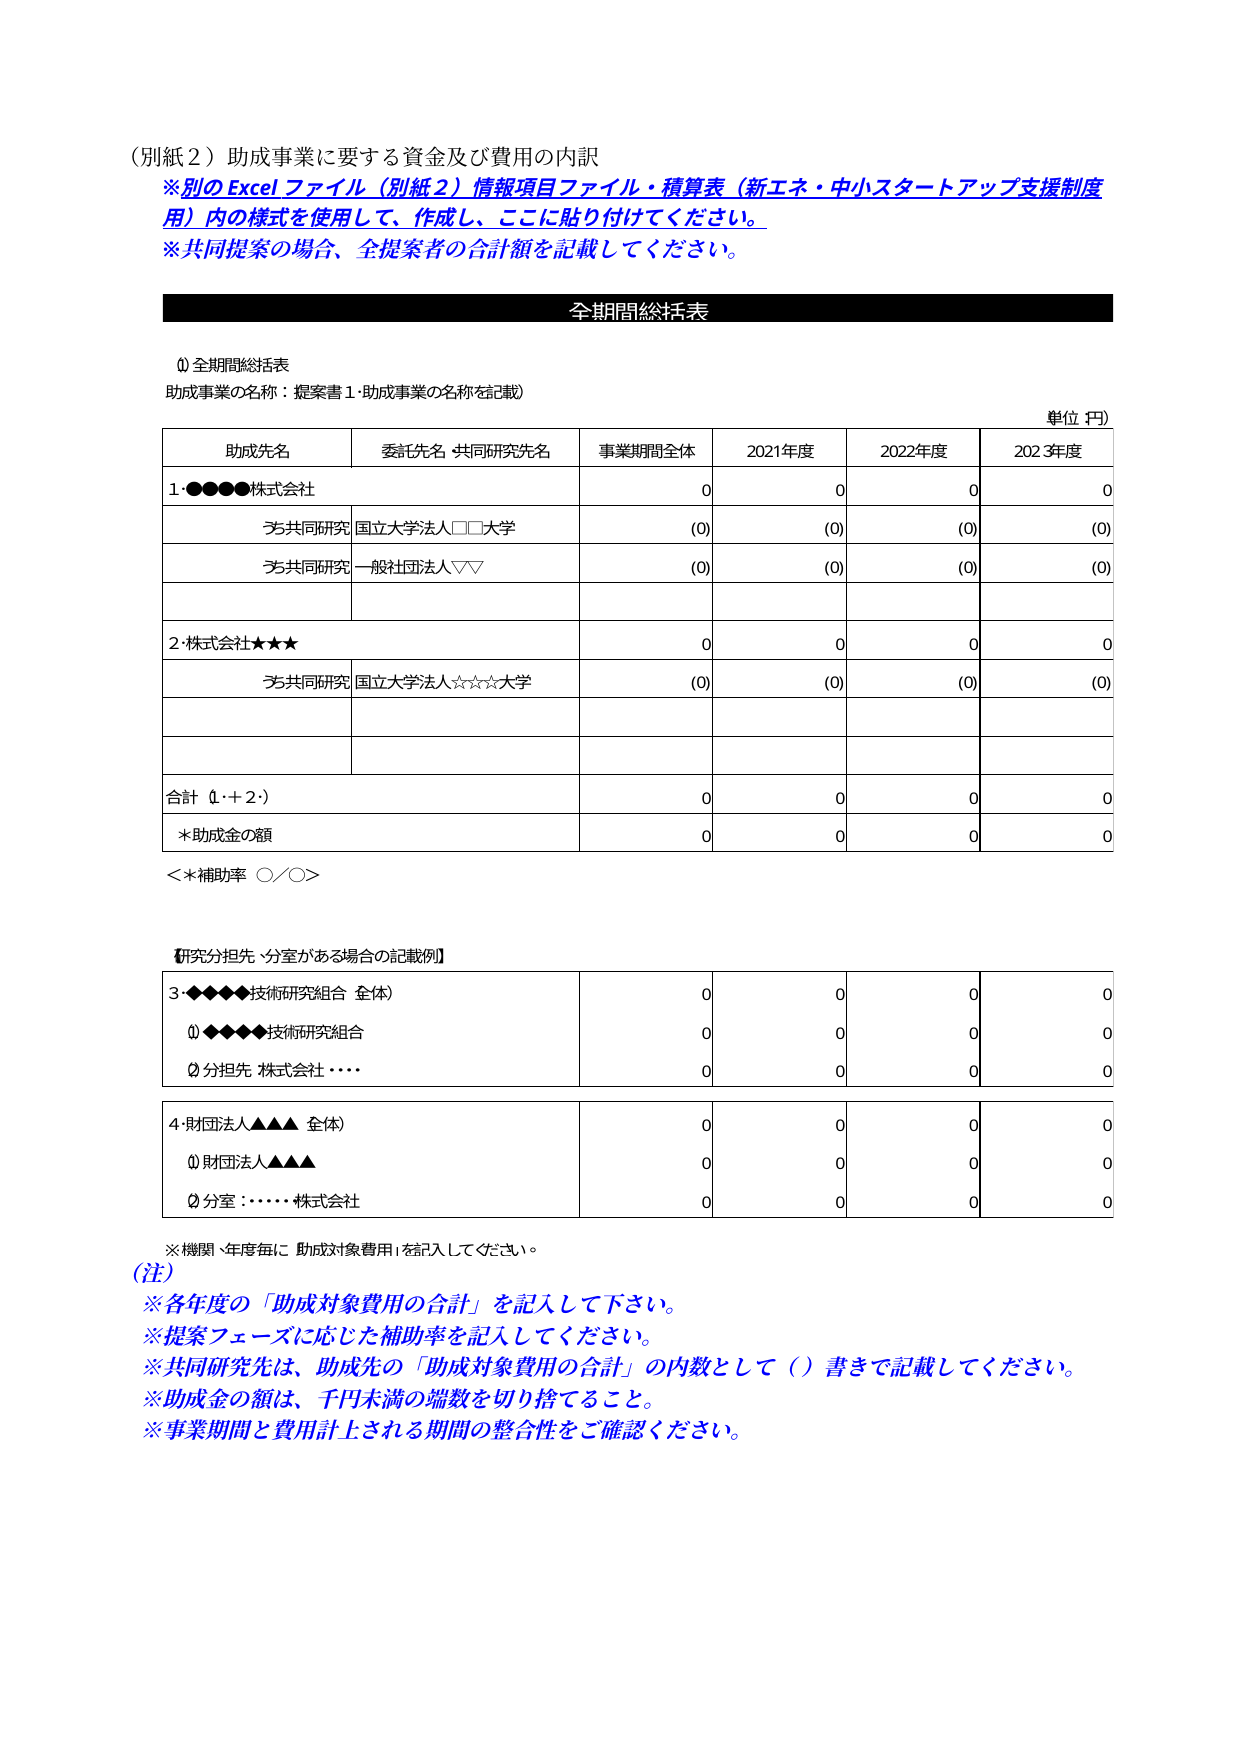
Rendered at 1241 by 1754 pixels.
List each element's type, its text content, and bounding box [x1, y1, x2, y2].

text （注） [118, 1256, 1122, 1288]
text ※別のExcelファイル（別紙２）情報項目ファイル・積算表（新エネ・中小スタートアップ支援制度用）内の様式を使用して、作成し、ここに貼り付けてください。 [162, 171, 1107, 232]
text ※提案フェーズに応じた補助率を記入してください。 [118, 1319, 1122, 1351]
text ※共同研究先は、助成先の「助成対象費用の合計」の内数として（ ）書きで記載してください。 [118, 1351, 1122, 1382]
text ※事業期間と費用計上される期間の整合性をご確認ください。 [118, 1413, 1122, 1445]
text ※各年度の「助成対象費用の合計」を記入して下さい。 [118, 1288, 1122, 1319]
text ※助成金の額は、千円未満の端数を切り捨てること。 [118, 1382, 1122, 1413]
subtitle （別紙２）助成事業に要する資金及び費用の内訳 [118, 140, 1122, 171]
text ※共同提案の場合、全提案者の合計額を記載してください。 [162, 232, 1107, 263]
